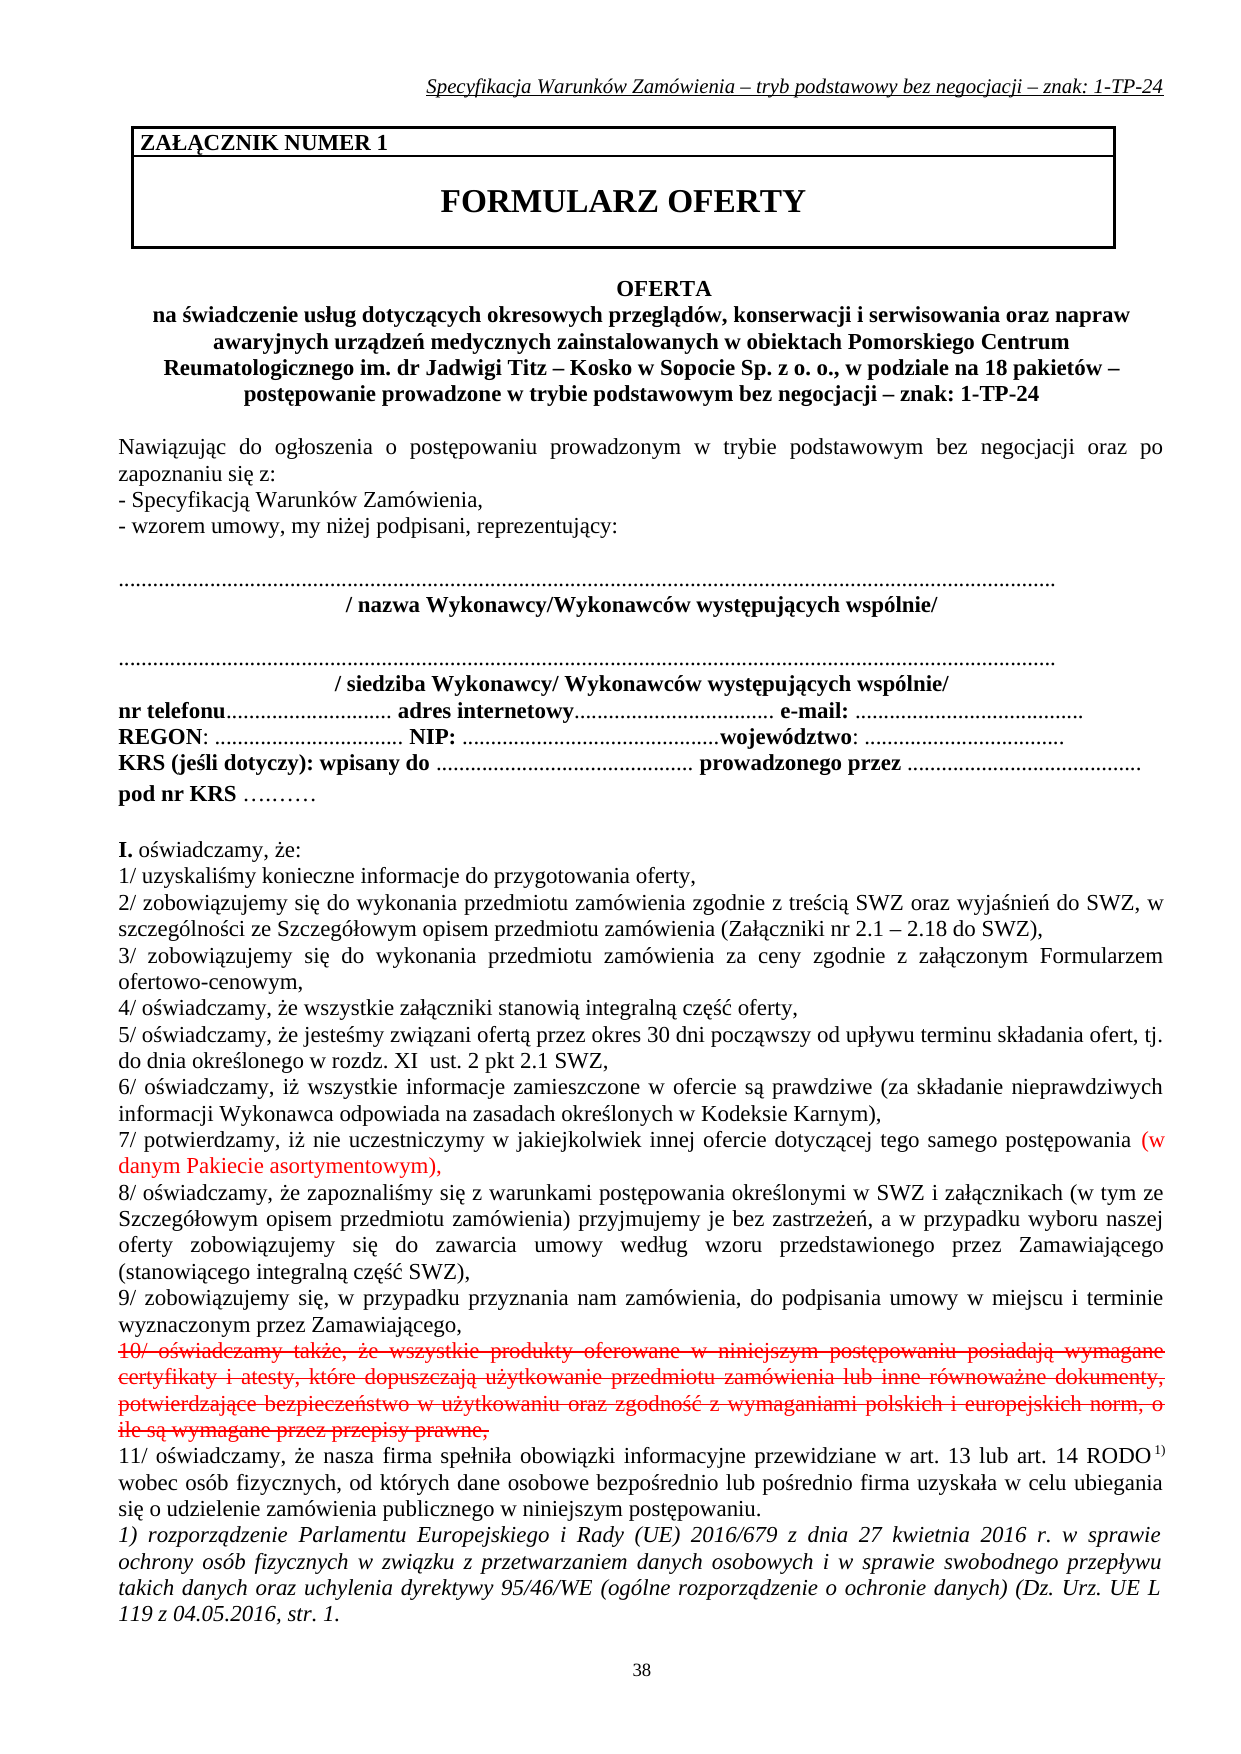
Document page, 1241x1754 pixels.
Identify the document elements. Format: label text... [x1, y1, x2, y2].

text 7/ potwierdzamy, iż nie uczestniczymy w jakiejkolwiek innej ofercie dotyczącej tego samego postępowania (w danym Pakiecie asortymentowym), [118, 1126, 1165, 1179]
text I. oświadczamy, że: [118, 836, 1165, 863]
text pod nr KRS ….…… [118, 780, 1165, 806]
table_header ZAŁĄCZNIK NUMER 1 [134, 129, 1113, 155]
text 2/ zobowiązujemy się do wykonania przedmiotu zamówienia zgodnie z treścią SWZ oraz wyjaśnień do SWZ, w szczególności ze Szczegółowym opisem przedmiotu zamówienia (Załączniki nr 2.1 – 2.18 do SWZ), [118, 889, 1165, 942]
text 11/ oświadczamy, że nasza firma spełniła obowiązki informacyjne przewidziane w art. 13 lub art. 14 RODO1) wobec osób fizycznych, od których dane osobowe bezpośrednio lub pośrednio firma uzyskała w celu ubiegania się o udzielenie zamówienia publicznego w niniejszym postępowaniu. [118, 1442, 1165, 1521]
text Nawiązując do ogłoszenia o postępowaniu prowadzonym w trybie podstawowym bez negocjacji oraz po zapoznaniu się z: [118, 433, 1165, 486]
text / siedziba Wykonawcy/ Wykonawców występujących wspólnie/ [118, 670, 1165, 697]
text - Specyfikacją Warunków Zamówienia, [118, 486, 1165, 512]
text REGON: ................................. NIP: .............................................województwo: ................................... [118, 723, 1165, 749]
text na świadczenie usług dotyczących okresowych przeglądów, konserwacji i serwisowania oraz napraw awaryjnych urządzeń medycznych zainstalowanych w obiektach Pomorskiego Centrum Reumatologicznego im. dr Jadwigi Titz – Kosko w Sopocie Sp. z o. o., w podziale na 18 pakietów – postępowanie prowadzone w trybie podstawowym bez negocjacji – znak: 1-TP-24 [118, 301, 1165, 407]
text 10/ oświadczamy także, że wszystkie produkty oferowane w niniejszym postępowaniu posiadają wymagane certyfikaty i atesty, które dopuszczają użytkowanie przedmiotu zamówienia lub inne równoważne dokumenty, potwierdzające bezpieczeństwo w użytkowaniu oraz zgodność z wymaganiami polskich i europejskich norm, o ile są wymagane przez przepisy prawne, [118, 1405, 1165, 1442]
text OFERTA [162, 275, 1165, 301]
text .................................................................................................................................................................... [118, 644, 1165, 670]
text 4/ oświadczamy, że wszystkie załączniki stanowią integralną część oferty, [118, 994, 1165, 1021]
text 10/ oświadczamy także, że wszystkie produkty oferowane w niniejszym postępowaniu posiadają wymagane certyfikaty i atesty, które dopuszczają użytkowanie przedmiotu zamówienia lub inne równoważne dokumenty, potwierdzające bezpieczeństwo w użytkowaniu oraz zgodność z wymaganiami polskich i europejskich norm, o ile są wymagane przez przepisy prawne, [118, 1379, 1165, 1404]
table_cell FORMULARZ OFERTY [134, 157, 1113, 246]
text nr telefonu............................. adres internetowy................................... e-mail: ........................................ [118, 697, 1165, 723]
text 9/ zobowiązujemy się, w przypadku przyznania nam zamówienia, do podpisania umowy w miejscu i terminie wyznaczonym przez Zamawiającego, [118, 1284, 1165, 1337]
text KRS (jeśli dotyczy): wpisany do ............................................. prowadzonego przez ......................................... [118, 749, 1165, 776]
text - wzorem umowy, my niżej podpisani, reprezentujący: [118, 512, 1165, 539]
text 1/ uzyskaliśmy konieczne informacje do przygotowania oferty, [118, 863, 1165, 889]
text 8/ oświadczamy, że zapoznaliśmy się z warunkami postępowania określonymi w SWZ i załącznikach (w tym ze Szczegółowym opisem przedmiotu zamówienia) przyjmujemy je bez zastrzeżeń, a w przypadku wyboru naszej oferty zobowiązujemy się do zawarcia umowy według wzoru przedstawionego przez Zamawiającego (stanowiącego integralną część SWZ), [118, 1179, 1165, 1284]
text .................................................................................................................................................................... [118, 565, 1165, 591]
text 3/ zobowiązujemy się do wykonania przedmiotu zamówienia za ceny zgodnie z załączonym Formularzem ofertowo-cenowym, [118, 942, 1165, 994]
text / nazwa Wykonawcy/Wykonawców występujących wspólnie/ [118, 591, 1165, 618]
text 6/ oświadczamy, iż wszystkie informacje zamieszczone w ofercie są prawdziwe (za składanie nieprawdziwych informacji Wykonawca odpowiada na zasadach określonych w Kodeksie Karnym), [118, 1073, 1165, 1126]
text 1) rozporządzenie Parlamentu Europejskiego i Rady (UE) 2016/679 z dnia 27 kwietnia 2016 r. w sprawie ochrony osób fizycznych w związku z przetwarzaniem danych osobowych i w sprawie swobodnego przepływu takich danych oraz uchylenia dyrektywy 95/46/WE (ogólne rozporządzenie o ochronie danych) (Dz. Urz. UE L 119 z 04.05.2016, str. 1. [118, 1521, 1165, 1627]
text 10/ oświadczamy także, że wszystkie produkty oferowane w niniejszym postępowaniu posiadają wymagane certyfikaty i atesty, które dopuszczają użytkowanie przedmiotu zamówienia lub inne równoważne dokumenty, potwierdzające bezpieczeństwo w użytkowaniu oraz zgodność z wymaganiami polskich i europejskich norm, o ile są wymagane przez przepisy prawne, [118, 1353, 1165, 1378]
text 5/ oświadczamy, że jesteśmy związani ofertą przez okres 30 dni począwszy od upływu terminu składania ofert, tj. do dnia określonego w rozdz. XI ust. 2 pkt 2.1 SWZ, [118, 1021, 1165, 1073]
